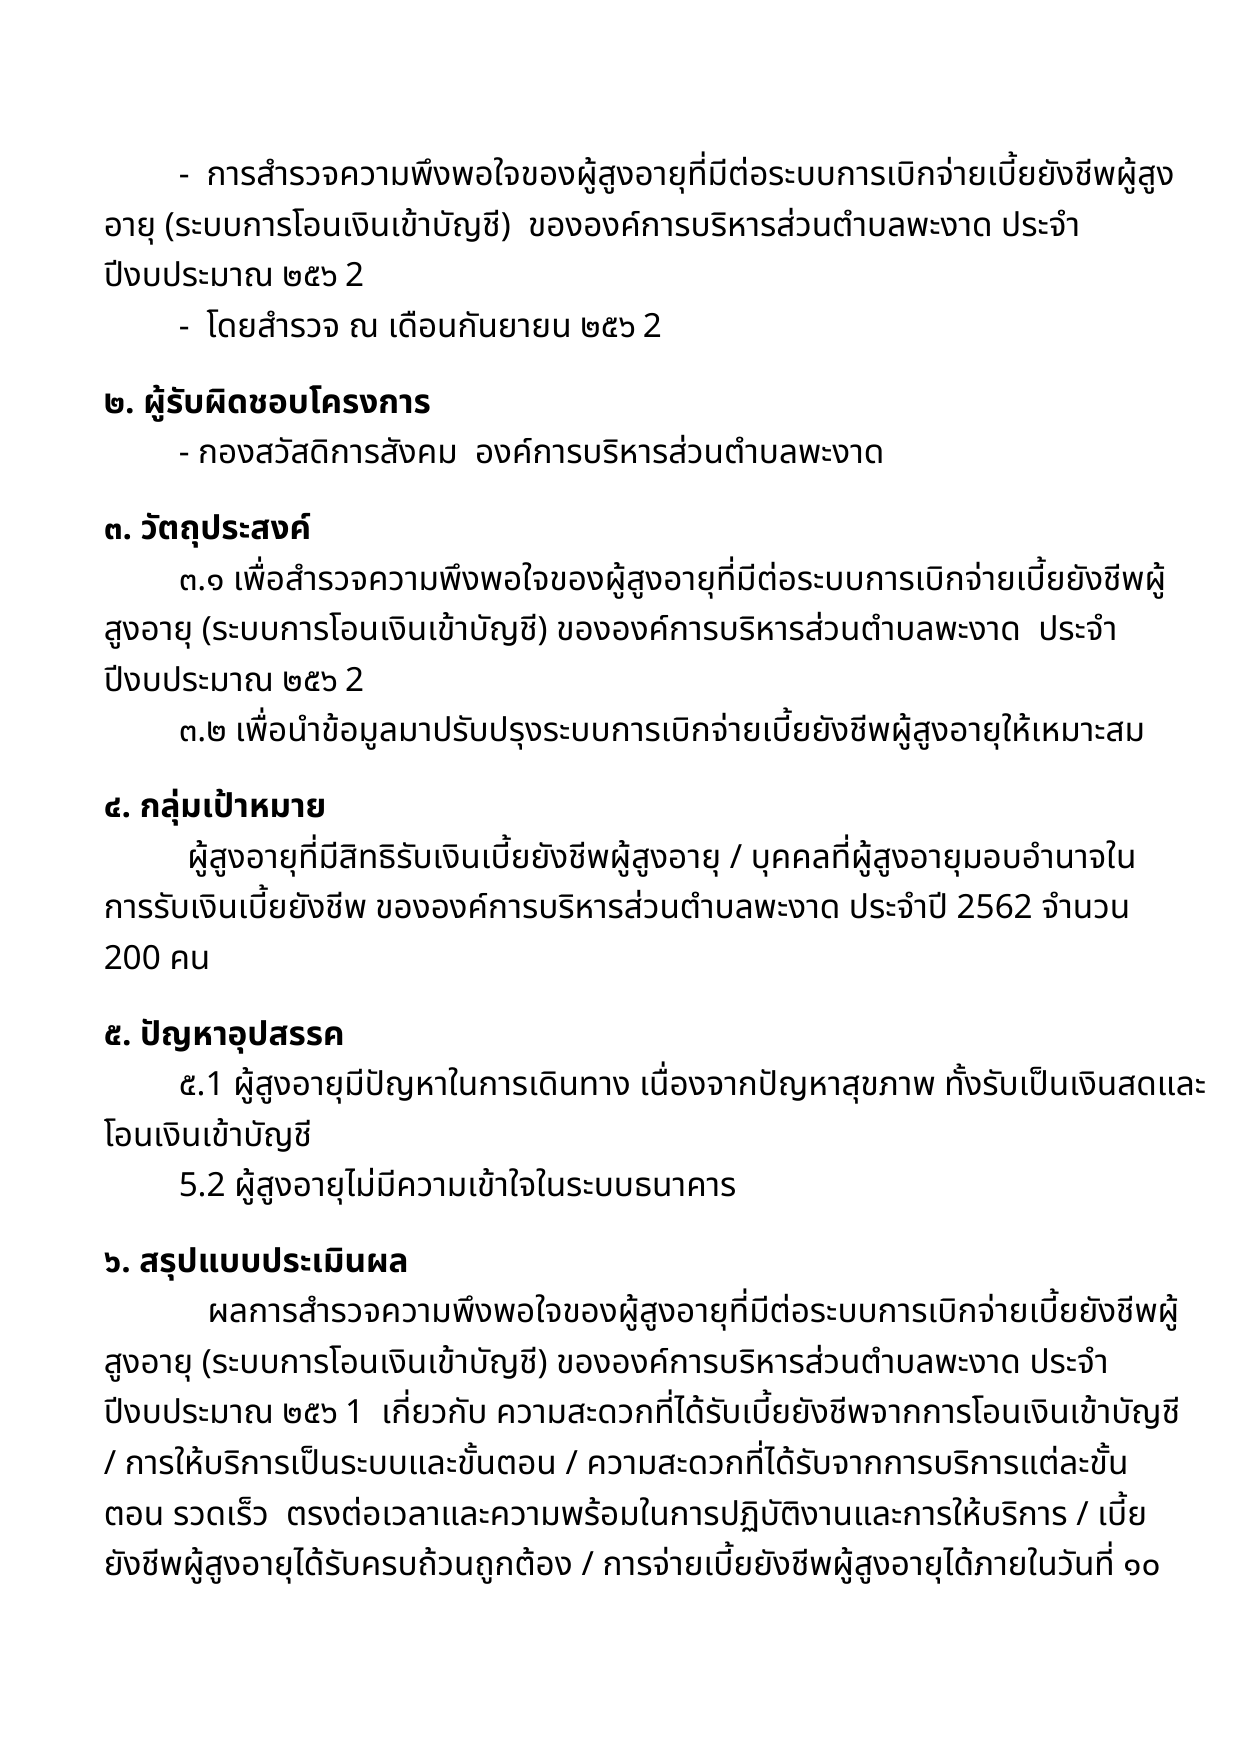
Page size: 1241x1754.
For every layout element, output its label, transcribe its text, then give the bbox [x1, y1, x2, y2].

text - การสำรวจความพึงพอใจของผู้สูงอายุที่มีต่อระบบการเบิกจ่ายเบี้ยยังชีพผู้สูงอายุ (ระบบการโอนเงินเข้าบัญชี) ขององค์การบริหารส่วนตำบลพะงาด ประจำปีงบประมาณ ๒๕๖2 [103, 150, 1181, 302]
text ผู้สูงอายุที่มีสิทธิรับเงินเบี้ยยังชีพผู้สูงอายุ / บุคคลที่ผู้สูงอายุมอบอำนาจในการรับเงินเบี้ยยังชีพ ขององค์การบริหารส่วนตำบลพะงาด ประจำปี 2562 จำนวน 200 คน [103, 832, 1181, 984]
text - โดยสำรวจ ณ เดือนกันยายน ๒๕๖2 [103, 302, 1181, 352]
text ๖. สรุปแบบประเมินผล [103, 1237, 1181, 1287]
text ๔. กลุ่มเป้าหมาย [103, 782, 1181, 832]
text ๓. วัตถุประสงค์ [103, 504, 1181, 554]
text ๓.๑ เพื่อสำรวจความพึงพอใจของผู้สูงอายุที่มีต่อระบบการเบิกจ่ายเบี้ยยังชีพผู้สูงอายุ (ระบบการโอนเงินเข้าบัญชี) ขององค์การบริหารส่วนตำบลพะงาด ประจำปีงบประมาณ ๒๕๖2 [103, 554, 1181, 706]
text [103, 1287, 1181, 1591]
text 5.2 ผู้สูงอายุไม่มีความเข้าใจในระบบธนาคาร [103, 1161, 1181, 1212]
text - กองสวัสดิการสังคม องค์การบริหารส่วนตำบลพะงาด [103, 428, 1181, 479]
text ๕.1 ผู้สูงอายุมีปัญหาในการเดินทาง เนื่องจากปัญหาสุขภาพ ทั้งรับเป็นเงินสดและโอนเงินเข้าบัญชี [103, 1060, 1213, 1161]
text ๓.๒ เพื่อนำข้อมูลมาปรับปรุงระบบการเบิกจ่ายเบี้ยยังชีพผู้สูงอายุให้เหมาะสม [103, 706, 1181, 757]
text ๕. ปัญหาอุปสรรค [103, 1009, 1181, 1060]
text ๒. ผู้รับผิดชอบโครงการ [103, 377, 1181, 428]
